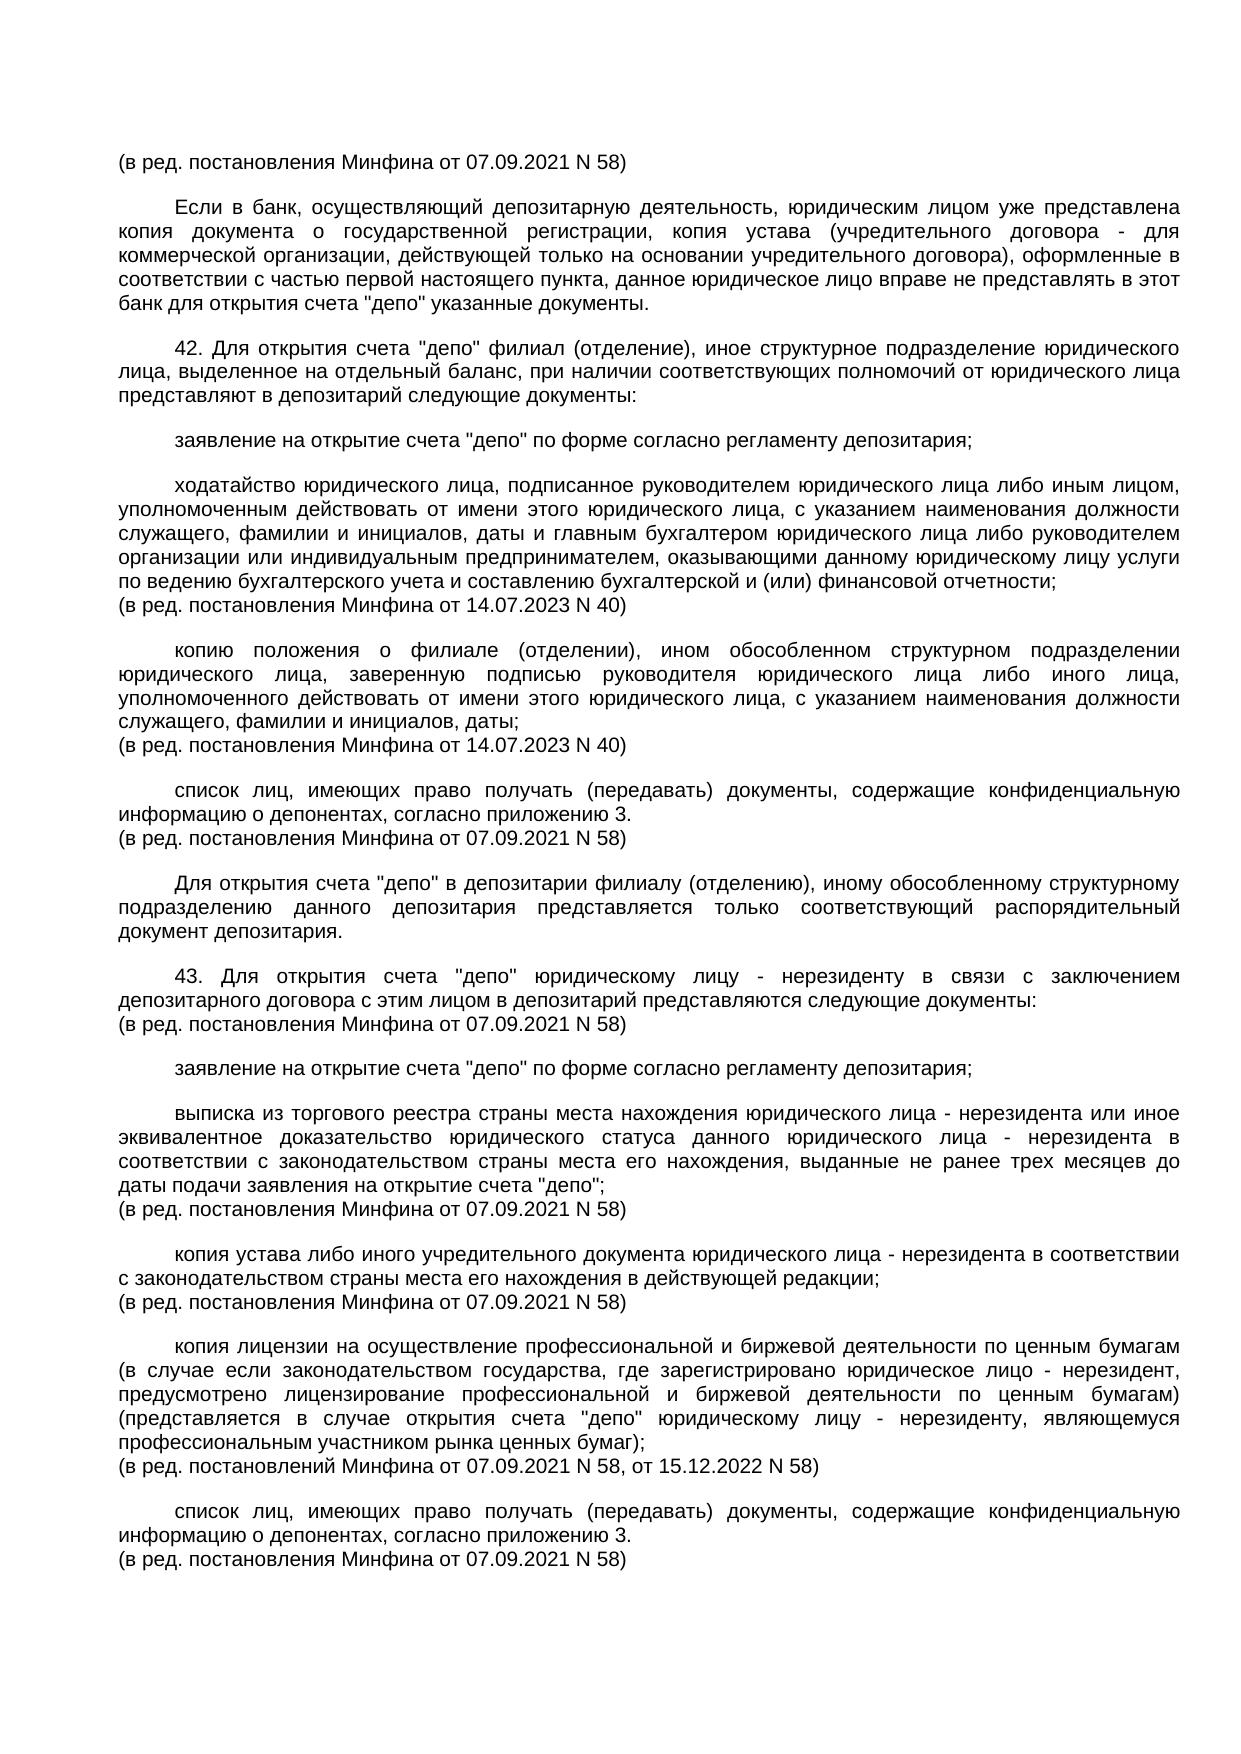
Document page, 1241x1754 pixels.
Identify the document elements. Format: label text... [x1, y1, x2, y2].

text (в ред. постановления Минфина от 14.07.2023 N 40) [118, 733, 1181, 757]
text (в ред. постановления Минфина от 07.09.2021 N 58) [118, 826, 1181, 850]
text копия лицензии на осуществление профессиональной и биржевой деятельности по ценным бумагам (в случае если законодательством государства, где зарегистрировано юридическое лицо - нерезидент, предусмотрено лицензирование профессиональной и биржевой деятельности по ценным бумагам) (представляется в случае открытия счета "депо" юридическому лицу - нерезиденту, являющемуся профессиональным участником рынка ценных бумаг); [118, 1334, 1181, 1454]
text 42. Для открытия счета "депо" филиал (отделение), иное структурное подразделение юридического лица, выделенное на отдельный баланс, при наличии соответствующих полномочий от юридического лица представляют в депозитарий следующие документы: [118, 335, 1181, 407]
text (в ред. постановления Минфина от 07.09.2021 N 58) [118, 1289, 1181, 1313]
text (в ред. постановления Минфина от 14.07.2023 N 40) [118, 593, 1181, 617]
text (в ред. постановления Минфина от 07.09.2021 N 58) [118, 150, 1181, 174]
text заявление на открытие счета "депо" по форме согласно регламенту депозитария; [118, 428, 1181, 452]
text (в ред. постановлений Минфина от 07.09.2021 N 58, от 15.12.2022 N 58) [118, 1454, 1181, 1478]
text заявление на открытие счета "депо" по форме согласно регламенту депозитария; [118, 1056, 1181, 1080]
text Если в банк, осуществляющий депозитарную деятельность, юридическим лицом уже представлена копия документа о государственной регистрации, копия устава (учредительного договора - для коммерческой организации, действующей только на основании учредительного договора), оформленные в соответствии с частью первой настоящего пункта, данное юридическое лицо вправе не представлять в этот банк для открытия счета "депо" указанные документы. [118, 195, 1181, 314]
text список лиц, имеющих право получать (передавать) документы, содержащие конфиденциальную информацию о депонентах, согласно приложению 3. [118, 778, 1181, 826]
text (в ред. постановления Минфина от 07.09.2021 N 58) [118, 1011, 1181, 1035]
text (в ред. постановления Минфина от 07.09.2021 N 58) [118, 1547, 1181, 1571]
text 43. Для открытия счета "депо" юридическому лицу - нерезиденту в связи с заключением депозитарного договора с этим лицом в депозитарий представляются следующие документы: [118, 963, 1181, 1011]
text выписка из торгового реестра страны места нахождения юридического лица - нерезидента или иное эквивалентное доказательство юридического статуса данного юридического лица - нерезидента в соответствии с законодательством страны места его нахождения, выданные не ранее трех месяцев до даты подачи заявления на открытие счета "депо"; [118, 1101, 1181, 1197]
text (в ред. постановления Минфина от 07.09.2021 N 58) [118, 1197, 1181, 1221]
text Для открытия счета "депо" в депозитарии филиалу (отделению), иному обособленному структурному подразделению данного депозитария представляется только соответствующий распорядительный документ депозитария. [118, 871, 1181, 943]
text ходатайство юридического лица, подписанное руководителем юридического лица либо иным лицом, уполномоченным действовать от имени этого юридического лица, с указанием наименования должности служащего, фамилии и инициалов, даты и главным бухгалтером юридического лица либо руководителем организации или индивидуальным предпринимателем, оказывающими данному юридическому лицу услуги по ведению бухгалтерского учета и составлению бухгалтерской и (или) финансовой отчетности; [118, 473, 1181, 593]
text копия устава либо иного учредительного документа юридического лица - нерезидента в соответствии с законодательством страны места его нахождения в действующей редакции; [118, 1242, 1181, 1289]
text копию положения о филиале (отделении), ином обособленном структурном подразделении юридического лица, заверенную подписью руководителя юридического лица либо иного лица, уполномоченного действовать от имени этого юридического лица, с указанием наименования должности служащего, фамилии и инициалов, даты; [118, 637, 1181, 733]
text список лиц, имеющих право получать (передавать) документы, содержащие конфиденциальную информацию о депонентах, согласно приложению 3. [118, 1499, 1181, 1547]
